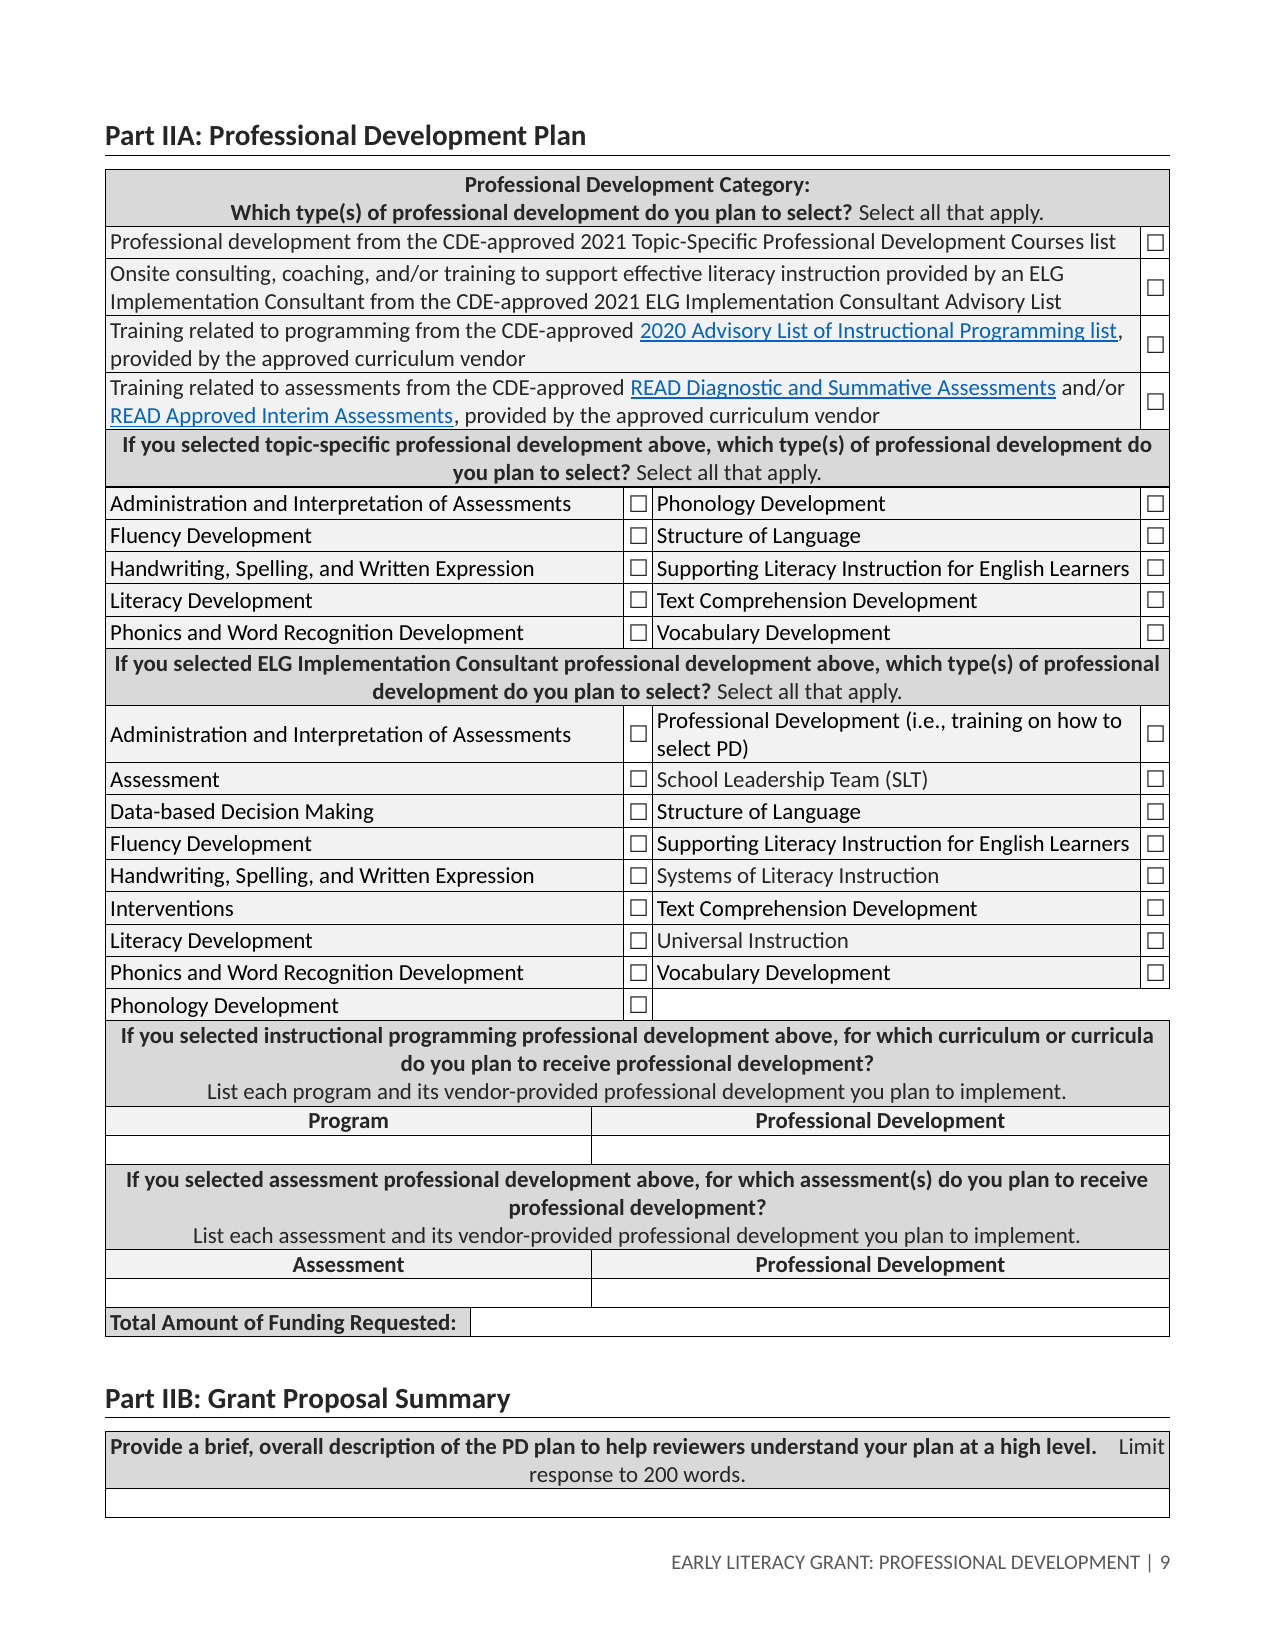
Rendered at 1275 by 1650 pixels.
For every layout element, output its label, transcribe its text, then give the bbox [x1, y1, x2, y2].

table_cell Phonology Development [106, 989, 623, 1020]
table_cell Phonology Development [653, 488, 1140, 519]
table_cell Fluency Development [106, 520, 623, 551]
table_cell If you selected instructional programming professional development above, for which curriculum or curricula do you plan to receive professional development? List each program and its vendor-provided professional development you plan to implement. [106, 1021, 1169, 1106]
table_cell Total Amount of Funding Requested: [106, 1308, 470, 1336]
table_cell If you selected ELG Implementation Consultant professional development above, which type(s) of professional development do you plan to select? Select all that apply. [106, 649, 1169, 705]
table_cell [592, 1136, 1169, 1164]
table_cell Professional Development [592, 1107, 1169, 1134]
table_cell Interventions [106, 892, 623, 923]
table_cell Vocabulary Development [653, 617, 1140, 648]
table_cell ☐ [624, 584, 652, 616]
table_cell [106, 1136, 591, 1164]
table_cell Text Comprehension Development [653, 584, 1140, 616]
table_cell Data-based Decision Making [106, 795, 623, 827]
table_cell ☐ [1141, 584, 1169, 616]
table_cell Administration and Interpretation of Assessments [106, 488, 623, 519]
table_cell [592, 1279, 1169, 1307]
table_cell Program [106, 1107, 591, 1134]
table_cell Professional Development [592, 1250, 1169, 1278]
table_cell ☐ [1141, 552, 1169, 583]
table_cell ☐ [1141, 957, 1169, 988]
table_cell Training related to assessments from the CDE-approved READ Diagnostic and Summative Assessments and/or READ Approved Interim Assessments, provided by the approved curriculum vendor [106, 373, 1140, 429]
table_cell If you selected assessment professional development above, for which assessment(s) do you plan to receive professional development? List each assessment and its vendor-provided professional development you plan to implement. [106, 1165, 1169, 1249]
table_cell Literacy Development [106, 925, 623, 956]
table_cell Phonics and Word Recognition Development [106, 957, 623, 988]
table_cell ☐ [1141, 227, 1169, 258]
table_cell ☐ [1141, 316, 1169, 372]
table_cell ☐ [1141, 860, 1169, 891]
table_cell Handwriting, Spelling, and Written Expression [106, 552, 623, 583]
table_cell Text Comprehension Development [653, 892, 1140, 923]
table_cell ☐ [624, 706, 652, 762]
table_header Professional Development Category: Which type(s) of professional development do you plan to select? Select all that apply. [106, 170, 1169, 226]
table_cell Supporting Literacy Instruction for English Learners [653, 828, 1140, 859]
table_cell ☐ [1141, 488, 1169, 519]
table_cell ☐ [624, 989, 652, 1020]
table_cell ☐ [1141, 828, 1169, 859]
table_cell ☐ [1141, 373, 1169, 429]
table_cell Universal Instruction [653, 925, 1140, 956]
table_cell ☐ [624, 860, 652, 891]
table_cell Onsite consulting, coaching, and/or training to support effective literacy instruction provided by an ELG Implementation Consultant from the CDE-approved 2021 ELG Implementation Consultant Advisory List [106, 259, 1140, 315]
table_cell [471, 1308, 1169, 1336]
table_cell ☐ [624, 925, 652, 956]
table_cell Training related to programming from the CDE-approved 2020 Advisory List of Instructional Programming list, provided by the approved curriculum vendor [106, 316, 1140, 372]
table_cell Supporting Literacy Instruction for English Learners [653, 552, 1140, 583]
table_cell [653, 989, 1169, 1020]
table_cell ☐ [1141, 925, 1169, 956]
table_header Provide a brief, overall description of the PD plan to help reviewers understand your plan at a high level. Limit response to 200 words. [106, 1432, 1169, 1488]
table_cell [106, 1279, 591, 1307]
table_cell ☐ [624, 892, 652, 923]
table_cell ☐ [624, 488, 652, 519]
table_cell Professional development from the CDE-approved 2021 Topic-Specific Professional Development Courses list [106, 227, 1140, 258]
table_cell Handwriting, Spelling, and Written Expression [106, 860, 623, 891]
table_cell Fluency Development [106, 828, 623, 859]
table_cell Structure of Language [653, 795, 1140, 827]
table_cell ☐ [624, 828, 652, 859]
table_cell Literacy Development [106, 584, 623, 616]
table_cell ☐ [624, 552, 652, 583]
table_cell ☐ [1141, 617, 1169, 648]
table_cell ☐ [1141, 259, 1169, 315]
table_cell ☐ [624, 763, 652, 794]
table_cell Vocabulary Development [653, 957, 1140, 988]
table_cell ☐ [624, 520, 652, 551]
table_cell Systems of Literacy Instruction [653, 860, 1140, 891]
table_cell ☐ [1141, 706, 1169, 762]
subtitle Part IIB: Grant Proposal Summary [105, 1380, 1170, 1417]
subtitle Part IIA: Professional Development Plan [105, 117, 1170, 155]
table_cell Administration and Interpretation of Assessments [106, 706, 623, 762]
table_cell Structure of Language [653, 520, 1140, 551]
table_cell ☐ [1141, 795, 1169, 827]
table_cell [106, 1489, 1169, 1517]
table_cell ☐ [1141, 892, 1169, 923]
table_cell Professional Development (i.e., training on how to select PD) [653, 706, 1140, 762]
table_cell ☐ [1141, 520, 1169, 551]
table_cell ☐ [624, 795, 652, 827]
table_cell If you selected topic-specific professional development above, which type(s) of professional development do you plan to select? Select all that apply. [106, 430, 1169, 486]
table_cell Phonics and Word Recognition Development [106, 617, 623, 648]
table_cell ☐ [624, 617, 652, 648]
table_cell ☐ [624, 957, 652, 988]
table_cell Assessment [106, 763, 623, 794]
table_cell School Leadership Team (SLT) [653, 763, 1140, 794]
table_cell Assessment [106, 1250, 591, 1278]
table_cell ☐ [1141, 763, 1169, 794]
